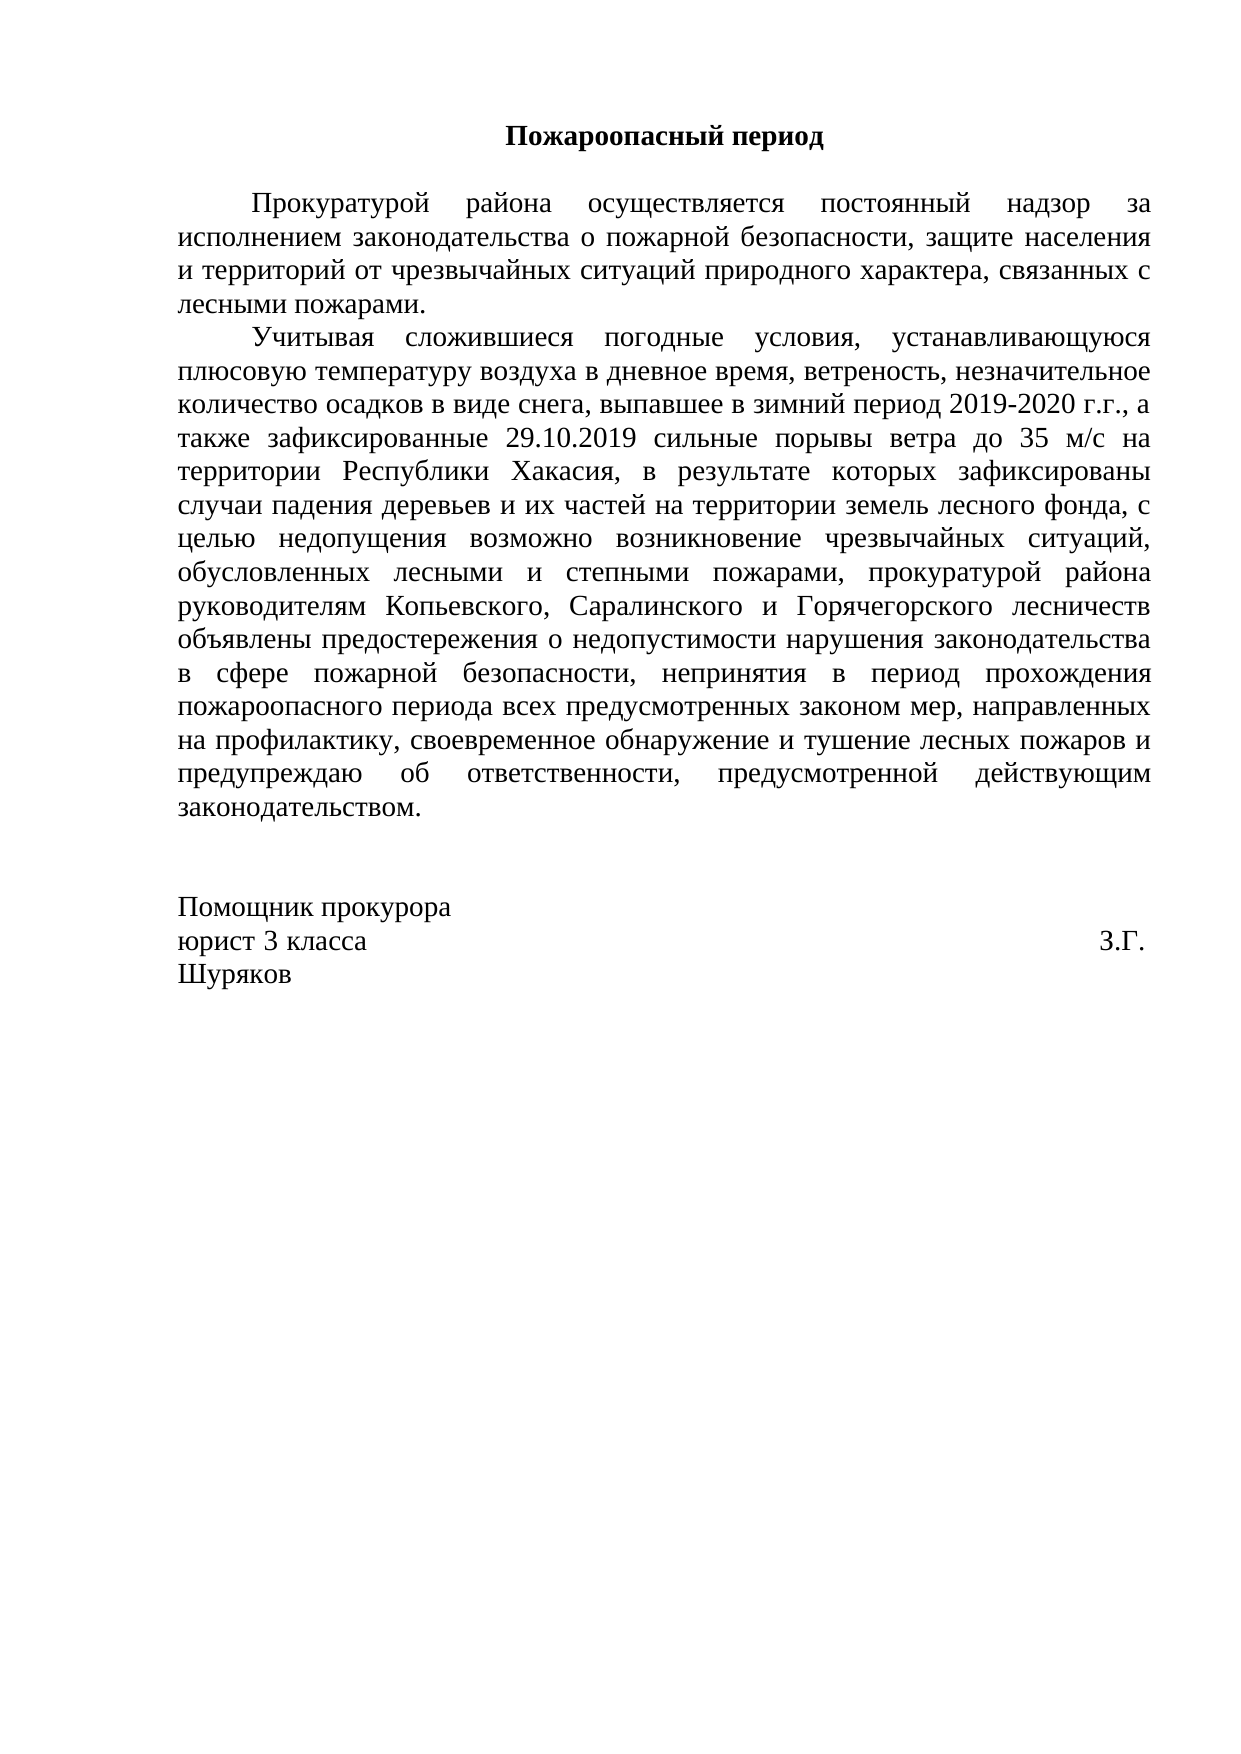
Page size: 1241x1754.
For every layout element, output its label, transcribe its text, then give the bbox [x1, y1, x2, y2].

text Учитывая сложившиеся погодные условия, устанавливающуюся плюсовую температуру воздуха в дневное время, ветреность, незначительное количество осадков в виде снега, выпавшее в зимний период 2019-2020 г.г., а также зафиксированные 29.10.2019 сильные порывы ветра до 35 м/с на территории Республики Хакасия, в результате которых зафиксированы случаи падения деревьев и их частей на территории земель лесного фонда, с целью недопущения возможно возникновение чрезвычайных ситуаций, обусловленных лесными и степными пожарами, прокуратурой района руководителям Копьевского, Саралинского и Горячегорского лесничеств объявлены предостережения о недопустимости нарушения законодательства в сфере пожарной безопасности, непринятия в период прохождения пожароопасного периода всех предусмотренных законом мер, направленных на профилактику, своевременное обнаружение и тушение лесных пожаров и предупреждаю об ответственности, предусмотренной действующим законодательством. [177, 319, 1152, 822]
text Прокуратурой района осуществляется постоянный надзор за исполнением законодательства о пожарной безопасности, защите населения и территорий от чрезвычайных ситуаций природного характера, связанных с лесными пожарами. [177, 185, 1152, 319]
text Помощник прокурора [177, 889, 1152, 923]
text Пожароопасный период [177, 118, 1152, 152]
text юрист 3 класса З.Г. Шуряков [177, 923, 1152, 990]
